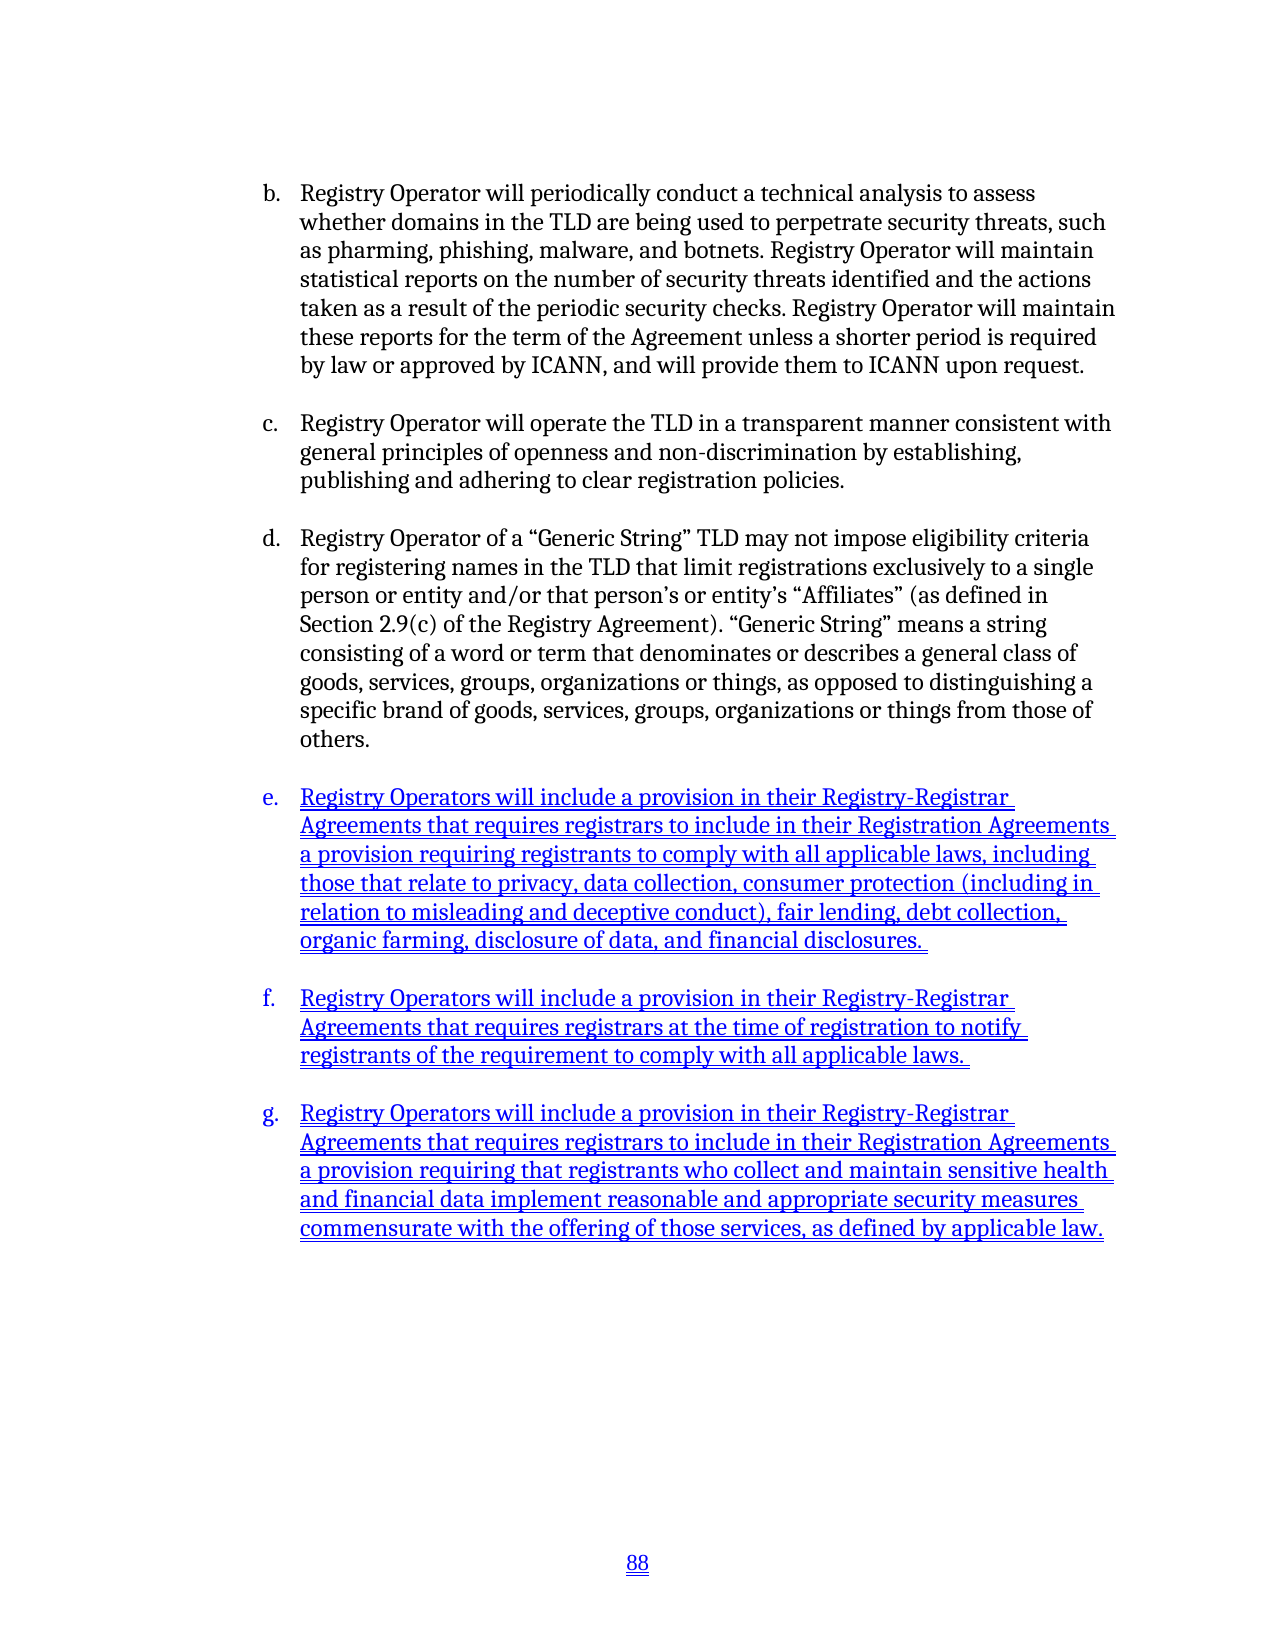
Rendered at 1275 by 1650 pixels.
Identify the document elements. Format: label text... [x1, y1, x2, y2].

list Registry Operator will periodically conduct a technical analysis to assess whether domains in the TLD are being used to perpetrate security threats, such as pharming, phishing, malware, and botnets. Registry Operator will maintain statistical reports on the number of security threats identified and the actions taken as a result of the periodic security checks. Registry Operator will maintain these reports for the term of the Agreement unless a shorter period is required by law or approved by ICANN, and will provide them to ICANN upon request. [262, 179, 1125, 380]
list Registry Operator will operate the TLD in a transparent manner consistent with general principles of openness and non-discrimination by establishing, publishing and adhering to clear registration policies. [262, 409, 1125, 495]
list Registry Operators will include a provision in their Registry-Registrar Agreements that requires registrars at the time of registration to notify registrants of the requirement to comply with all applicable laws. [262, 984, 1125, 1070]
list Registry Operator of a “Generic String” TLD may not impose eligibility criteria for registering names in the TLD that limit registrations exclusively to a single person or entity and/or that person’s or entity’s “Affiliates” (as defined in Section 2.9(c) of the Registry Agreement). “Generic String” means a string consisting of a word or term that denominates or describes a general class of goods, services, groups, organizations or things, as opposed to distinguishing a specific brand of goods, services, groups, organizations or things from those of others. [262, 524, 1125, 754]
list Registry Operators will include a provision in their Registry-Registrar Agreements that requires registrars to include in their Registration Agreements a provision requiring registrants to comply with all applicable laws, including those that relate to privacy, data collection, consumer protection (including in relation to misleading and deceptive conduct), fair lending, debt collection, organic farming, disclosure of data, and financial disclosures. [262, 782, 1125, 955]
list Registry Operators will include a provision in their Registry-Registrar Agreements that requires registrars to include in their Registration Agreements a provision requiring that registrants who collect and maintain sensitive health and financial data implement reasonable and appropriate security measures commensurate with the offering of those services, as defined by applicable law. [262, 1099, 1125, 1242]
